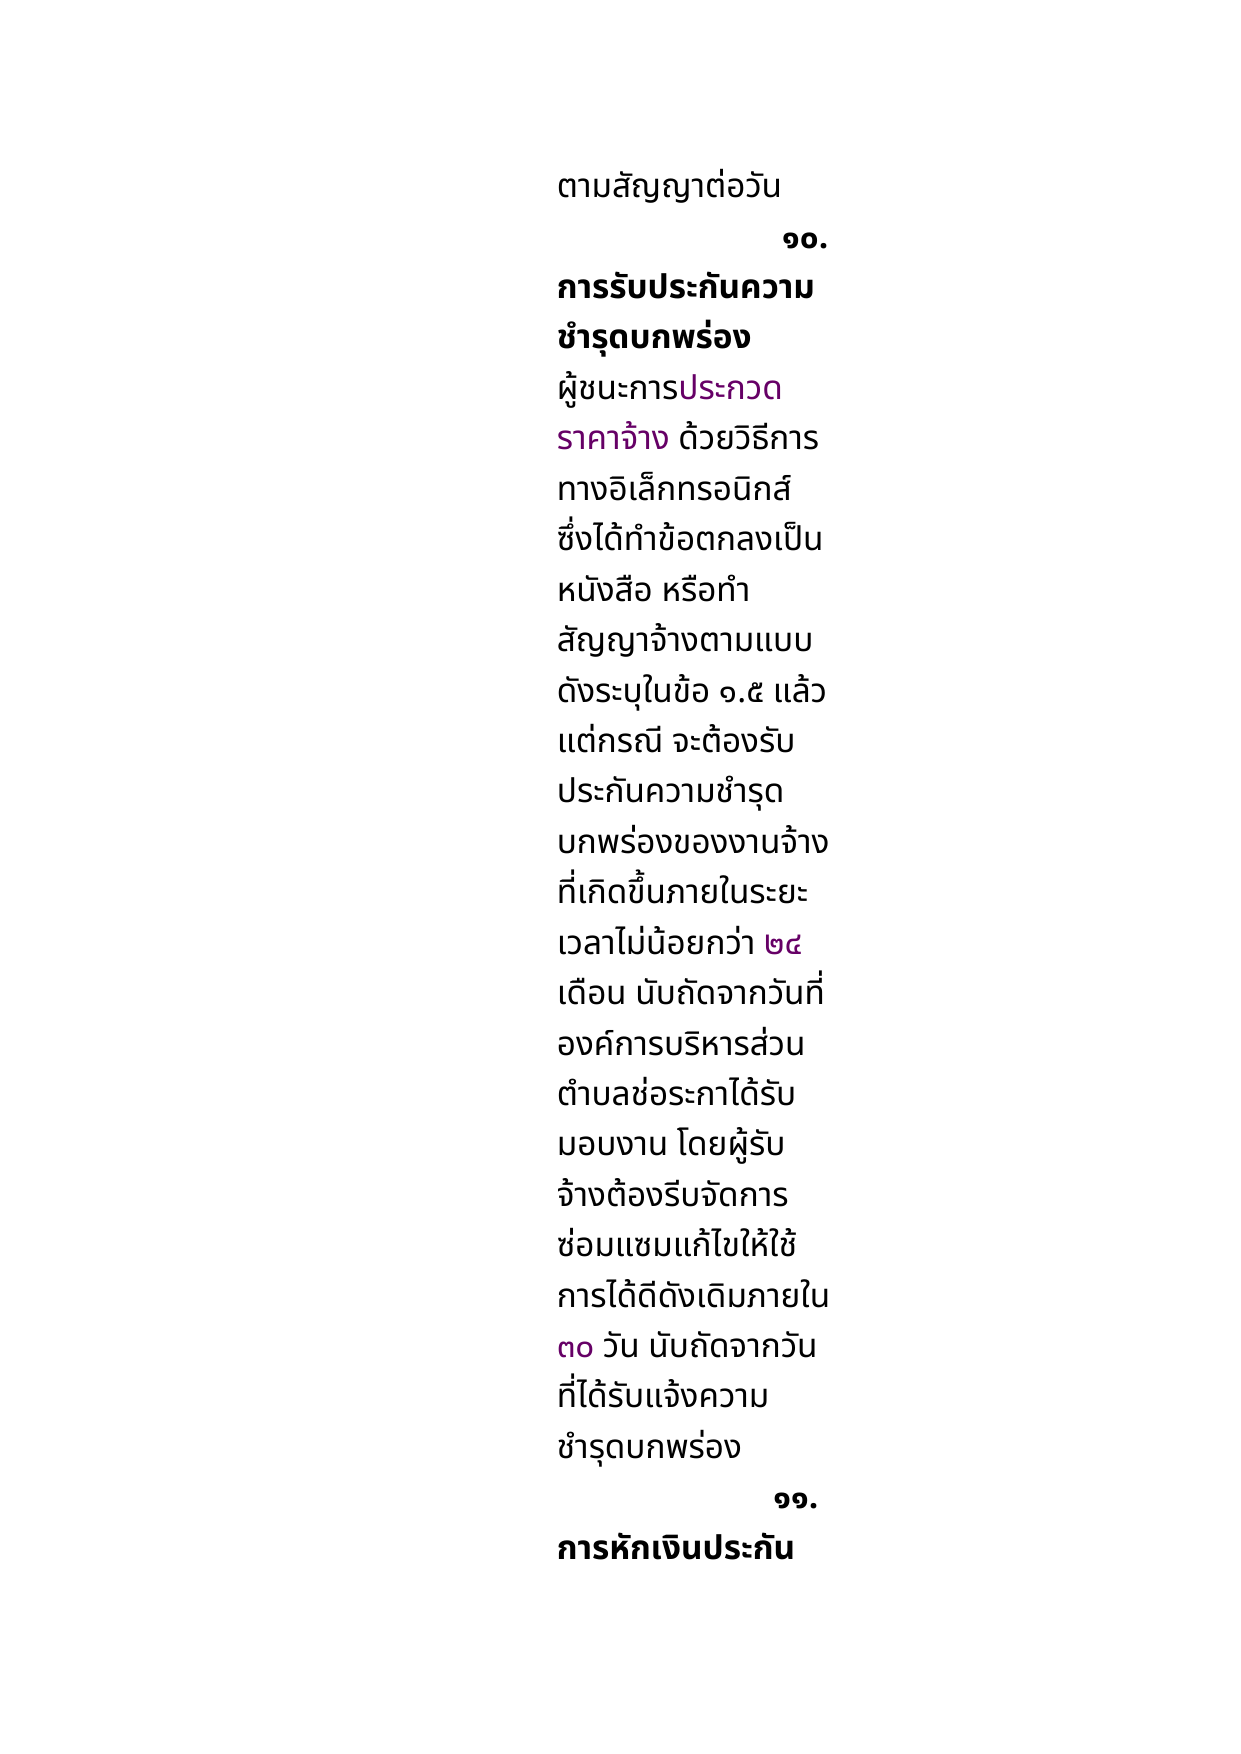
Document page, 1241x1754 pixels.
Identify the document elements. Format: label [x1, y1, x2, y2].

table_header [0, 133, 1240, 1574]
